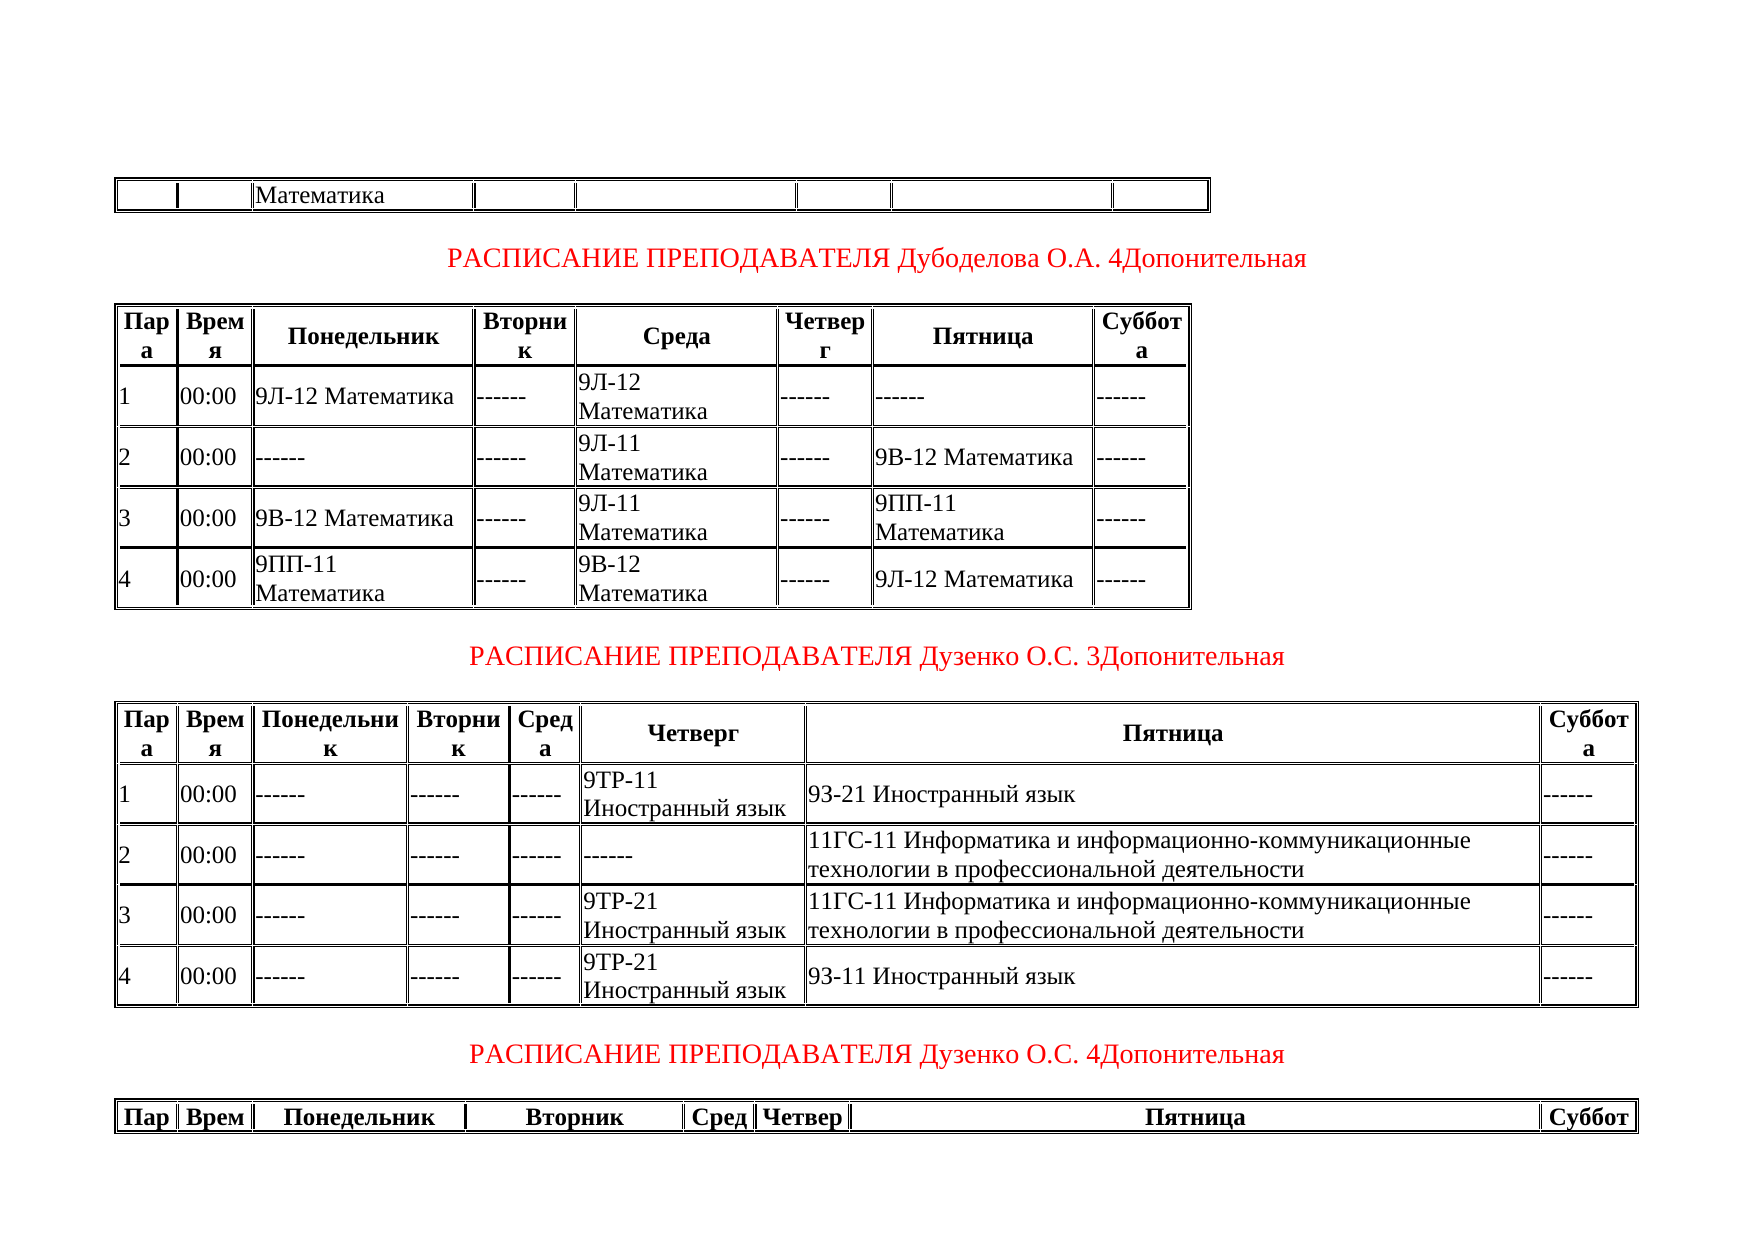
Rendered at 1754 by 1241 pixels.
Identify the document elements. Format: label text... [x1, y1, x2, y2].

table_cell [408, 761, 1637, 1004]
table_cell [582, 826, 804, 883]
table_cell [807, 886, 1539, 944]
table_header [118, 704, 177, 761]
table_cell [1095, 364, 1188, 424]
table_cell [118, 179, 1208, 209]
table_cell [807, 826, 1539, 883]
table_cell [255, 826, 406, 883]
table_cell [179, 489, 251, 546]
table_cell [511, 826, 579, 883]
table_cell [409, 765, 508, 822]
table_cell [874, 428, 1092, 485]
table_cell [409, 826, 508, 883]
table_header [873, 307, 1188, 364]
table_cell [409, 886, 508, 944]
text РАСПИСАНИЕ ПРЕПОДАВАТЕЛЯ Дузенко О.С. 4Допонительная [118, 1037, 1636, 1069]
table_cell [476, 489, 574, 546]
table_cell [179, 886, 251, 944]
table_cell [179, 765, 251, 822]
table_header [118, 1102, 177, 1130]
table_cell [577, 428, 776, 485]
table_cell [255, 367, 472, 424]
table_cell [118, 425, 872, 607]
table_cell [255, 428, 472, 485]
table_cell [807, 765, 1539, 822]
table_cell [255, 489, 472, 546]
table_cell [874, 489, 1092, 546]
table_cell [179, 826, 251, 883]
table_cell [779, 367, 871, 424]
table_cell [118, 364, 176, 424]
text РАСПИСАНИЕ ПРЕПОДАВАТЕЛЯ Дузенко О.С. 3Допонительная [118, 639, 1636, 672]
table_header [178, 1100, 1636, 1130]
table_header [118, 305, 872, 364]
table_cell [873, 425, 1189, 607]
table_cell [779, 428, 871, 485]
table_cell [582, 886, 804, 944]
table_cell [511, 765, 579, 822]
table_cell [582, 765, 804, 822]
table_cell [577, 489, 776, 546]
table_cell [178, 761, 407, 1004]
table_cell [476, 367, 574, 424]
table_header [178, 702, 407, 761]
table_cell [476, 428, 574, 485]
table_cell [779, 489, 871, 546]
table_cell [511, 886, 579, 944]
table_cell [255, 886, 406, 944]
text РАСПИСАНИЕ ПРЕПОДАВАТЕЛЯ Дубоделова О.А. 4Допонительная [118, 242, 1636, 274]
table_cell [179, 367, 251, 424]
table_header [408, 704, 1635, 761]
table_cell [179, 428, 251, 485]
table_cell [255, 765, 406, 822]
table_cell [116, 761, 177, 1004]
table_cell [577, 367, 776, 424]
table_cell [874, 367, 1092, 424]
